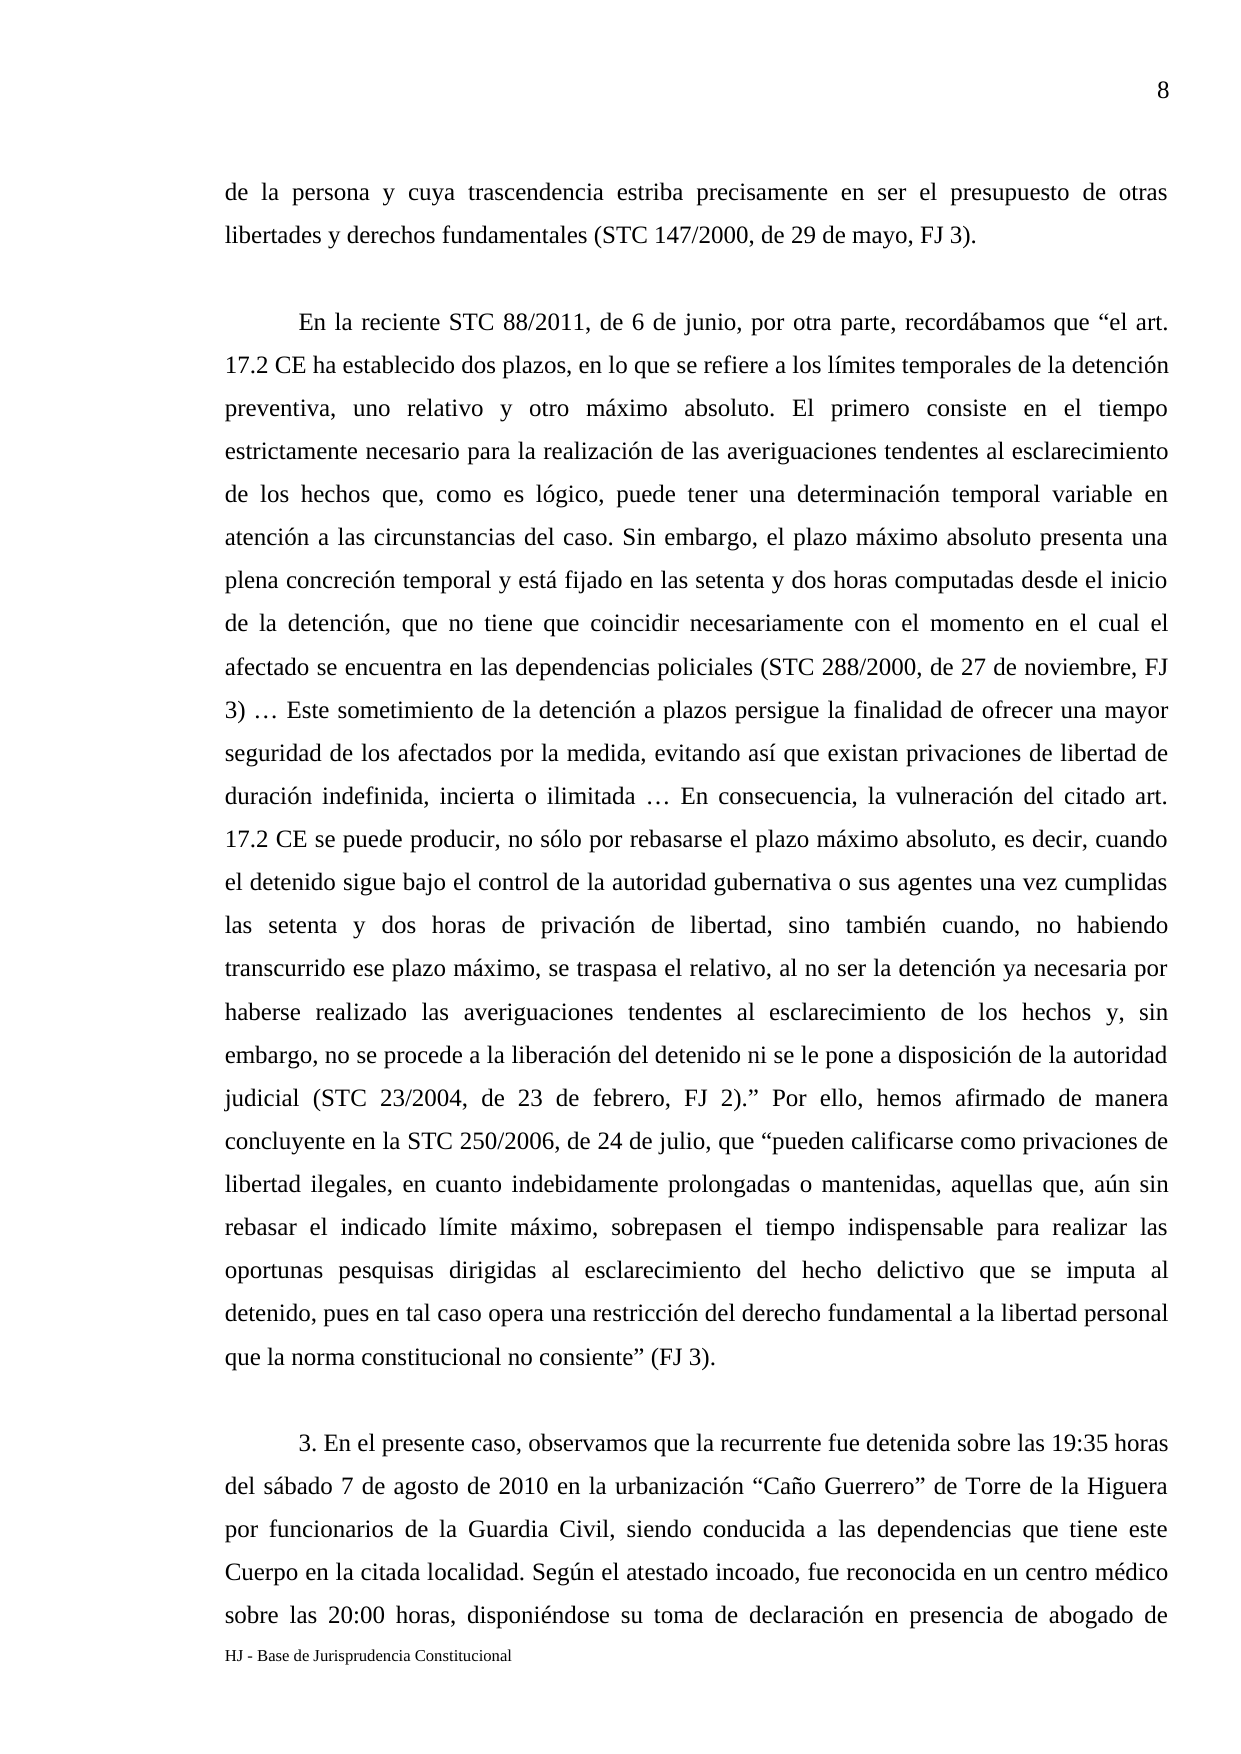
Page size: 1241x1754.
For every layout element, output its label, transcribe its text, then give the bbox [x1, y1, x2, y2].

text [224, 1428, 1169, 1629]
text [224, 177, 1169, 249]
text En la reciente STC 88/2011, de 6 de junio, por otra parte, recordábamos que “el art. 17.2 CE ha establecido dos plazos, en lo que se refiere a los límites temporales de la detención preventiva, uno relativo y otro máximo absoluto. El primero consiste en el tiempo estrictamente necesario para la realización de las averiguaciones tendentes al esclarecimiento de los hechos que, como es lógico, puede tener una determinación temporal variable en atención a las circunstancias del caso. Sin embargo, el plazo máximo absoluto presenta una plena concreción temporal y está fijado en las setenta y dos horas computadas desde el inicio de la detención, que no tiene que coincidir necesariamente con el momento en el cual el afectado se encuentra en las dependencias policiales (STC 288/2000, de 27 de noviembre, FJ 3) … Este sometimiento de la detención a plazos persigue la finalidad de ofrecer una mayor seguridad de los afectados por la medida, evitando así que existan privaciones de libertad de duración indefinida, incierta o ilimitada … En consecuencia, la vulneración del citado art. 17.2 CE se puede producir, no sólo por rebasarse el plazo máximo absoluto, es decir, cuando el detenido sigue bajo el control de la autoridad gubernativa o sus agentes una vez cumplidas las setenta y dos horas de privación de libertad, sino también cuando, no habiendo transcurrido ese plazo máximo, se traspasa el relativo, al no ser la detención ya necesaria por haberse realizado las averiguaciones tendentes al esclarecimiento de los hechos y, sin embargo, no se procede a la liberación del detenido ni se le pone a disposición de la autoridad judicial (STC 23/2004, de 23 de febrero, FJ 2).” Por ello, hemos afirmado de manera concluyente en la STC 250/2006, de 24 de julio, que “pueden calificarse como privaciones de libertad ilegales, en cuanto indebidamente prolongadas o mantenidas, aquellas que, aún sin rebasar el indicado límite máximo, sobrepasen el tiempo indispensable para realizar las oportunas pesquisas dirigidas al esclarecimiento del hecho delictivo que se imputa al detenido, pues en tal caso opera una restricción del derecho fundamental a la libertad personal que la norma constitucional no consiente” (FJ 3). [224, 307, 1169, 1370]
